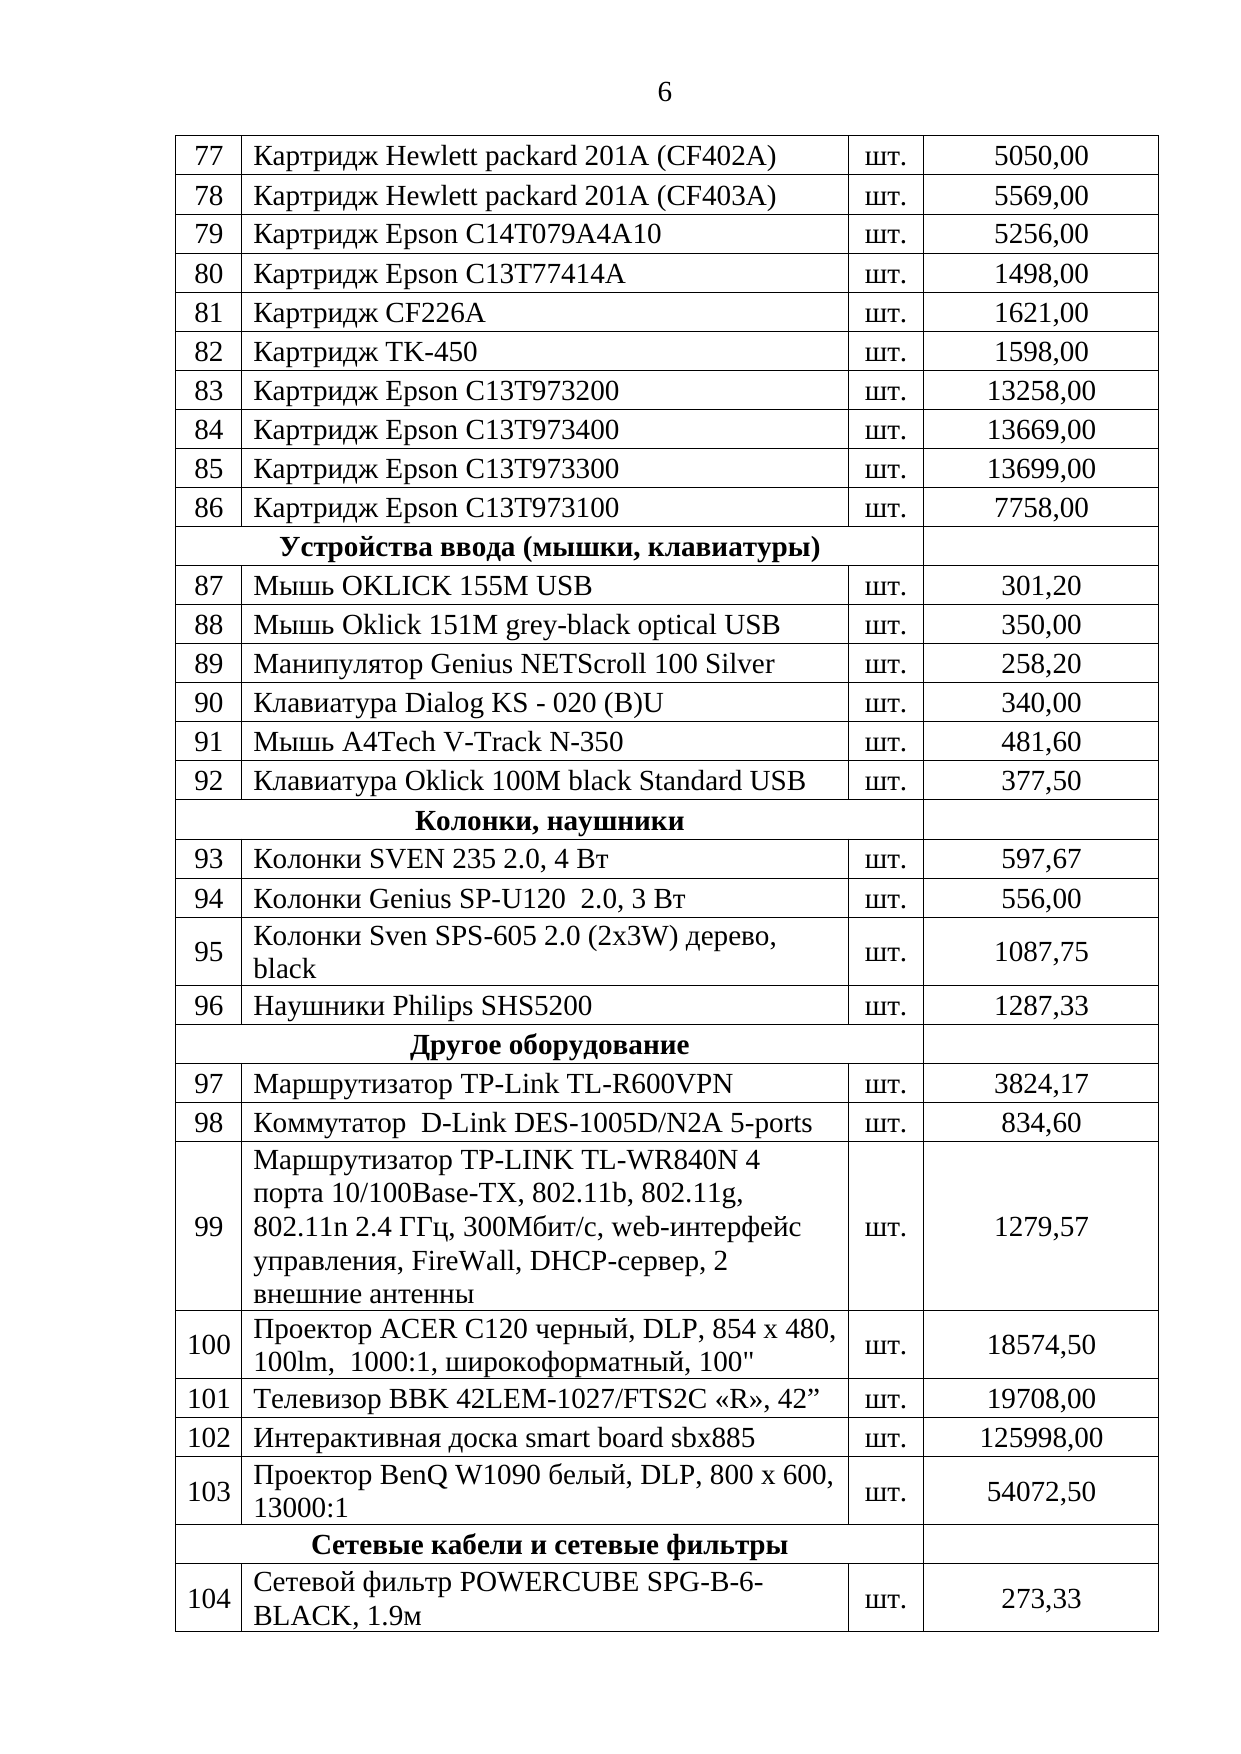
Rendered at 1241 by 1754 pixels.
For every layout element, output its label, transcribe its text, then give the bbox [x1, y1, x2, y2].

table_cell 350,00 [924, 605, 1158, 643]
table_cell шт. [849, 175, 923, 213]
table_cell Проектор BenQ W1090 белый, DLP, 800 x 600, 13000:1 [242, 1457, 848, 1524]
table_cell Картридж Epson C13T973400 [242, 410, 848, 448]
table_cell шт. [849, 1564, 923, 1631]
table_cell Манипулятор Genius NETScroll 100 Silver [242, 644, 848, 682]
table_cell Колонки, наушники [176, 800, 923, 838]
table_cell 1598,00 [924, 332, 1158, 370]
table_cell 93 [176, 840, 241, 877]
table_cell шт. [849, 986, 923, 1024]
table_cell Картридж Epson C14T079A4A10 [242, 215, 848, 252]
table_cell 96 [176, 986, 241, 1024]
table_cell 1287,33 [924, 986, 1158, 1024]
table_cell 102 [176, 1418, 241, 1456]
table_cell 5050,00 [924, 136, 1158, 174]
table_cell 77 [176, 136, 241, 174]
table_cell шт. [849, 1142, 923, 1310]
table_cell шт. [849, 371, 923, 409]
table_cell Мышь A4Tech V-Track N-350 [242, 722, 848, 760]
table_cell шт. [849, 332, 923, 370]
table_cell Картридж CF226A [242, 293, 848, 331]
table_cell 13699,00 [924, 449, 1158, 487]
table_cell 79 [176, 215, 241, 252]
table_cell Мышь Oklick 151M grey-black optical USB [242, 605, 848, 643]
table_cell Мышь OKLICK 155M USB [242, 566, 848, 604]
table_cell 86 [176, 488, 241, 526]
table_cell шт. [849, 1064, 923, 1102]
table_cell 19708,00 [924, 1379, 1158, 1417]
table_cell 5569,00 [924, 175, 1158, 213]
table_cell 85 [176, 449, 241, 487]
table_cell 87 [176, 566, 241, 604]
table_cell шт. [849, 410, 923, 448]
table_cell 7758,00 [924, 488, 1158, 526]
table_cell 377,50 [924, 761, 1158, 799]
table_cell шт. [849, 449, 923, 487]
table_cell 92 [176, 761, 241, 799]
table_cell шт. [849, 840, 923, 877]
table_cell Наушники Philips SHS5200 [242, 986, 848, 1024]
table_cell Маршрутизатор TP-Link TL-R600VPN [242, 1064, 848, 1102]
table_cell Интерактивная доска smart board sbx885 [242, 1418, 848, 1456]
table_cell шт. [849, 1103, 923, 1141]
table_cell 89 [176, 644, 241, 682]
table_cell 81 [176, 293, 241, 331]
table_cell 1621,00 [924, 293, 1158, 331]
table_cell шт. [849, 293, 923, 331]
table_cell 90 [176, 683, 241, 721]
table_cell Картридж TK-450 [242, 332, 848, 370]
table_cell 125998,00 [924, 1418, 1158, 1456]
table_cell 1498,00 [924, 254, 1158, 292]
table_cell 340,00 [924, 683, 1158, 721]
table_cell 78 [176, 175, 241, 213]
table_cell 301,20 [924, 566, 1158, 604]
table_cell Маршрутизатор TP-LINK TL-WR840N 4 порта 10/100Base-TX, 802.11b, 802.11g, 802.11n 2.4 ГГц, 300Мбит/с, web-интерфейс управления, FireWall, DHCP-сервер, 2 внешние антенны [242, 1142, 848, 1310]
table_cell шт. [849, 1457, 923, 1524]
table_cell шт. [849, 566, 923, 604]
table_cell Картридж Epson C13T77414A [242, 254, 848, 292]
table_cell Телевизор BBK 42LEM-1027/FTS2C «R», 42” [242, 1379, 848, 1417]
table_cell 258,20 [924, 644, 1158, 682]
table_cell [924, 1525, 1158, 1563]
table_cell шт. [849, 879, 923, 917]
table_cell 13258,00 [924, 371, 1158, 409]
table_cell шт. [849, 136, 923, 174]
table_cell 101 [176, 1379, 241, 1417]
table_cell Картридж Epson C13T973100 [242, 488, 848, 526]
table_cell Проектор ACER C120 черный, DLP, 854 x 480, 100lm, 1000:1, широкоформатный, 100" [242, 1311, 848, 1378]
table_cell шт. [849, 488, 923, 526]
table_cell 97 [176, 1064, 241, 1102]
table_cell Сетевые кабели и сетевые фильтры [176, 1525, 923, 1563]
table_cell 80 [176, 254, 241, 292]
table_cell 98 [176, 1103, 241, 1141]
table_cell 13669,00 [924, 410, 1158, 448]
table_cell шт. [849, 1418, 923, 1456]
table_cell Клавиатура Dialog KS - 020 (B)U [242, 683, 848, 721]
table_cell 5256,00 [924, 215, 1158, 252]
table_cell Картридж Epson C13T973300 [242, 449, 848, 487]
table_cell 91 [176, 722, 241, 760]
table_cell 95 [176, 918, 241, 985]
table_cell [924, 1025, 1158, 1063]
table_cell 1087,75 [924, 918, 1158, 985]
table_cell 18574,50 [924, 1311, 1158, 1378]
table_cell Сетевой фильтр POWERCUBE SPG-B-6-BLACK, 1.9м [242, 1564, 848, 1631]
table_cell 84 [176, 410, 241, 448]
table_cell 54072,50 [924, 1457, 1158, 1524]
table_cell Картридж Hewlett packard 201A (CF402A) [242, 136, 848, 174]
table_cell шт. [849, 254, 923, 292]
table_cell 556,00 [924, 879, 1158, 917]
table_cell [924, 527, 1158, 565]
table_cell Устройства ввода (мышки, клавиатуры) [176, 527, 923, 565]
table_cell Картридж Hewlett packard 201A (CF403A) [242, 175, 848, 213]
table_cell 1279,57 [924, 1142, 1158, 1310]
table_cell шт. [849, 722, 923, 760]
table_cell 834,60 [924, 1103, 1158, 1141]
table_cell 99 [176, 1142, 241, 1310]
table_cell 82 [176, 332, 241, 370]
table_cell 3824,17 [924, 1064, 1158, 1102]
table_cell 103 [176, 1457, 241, 1524]
table_cell шт. [849, 683, 923, 721]
table_cell Коммутатор D-Link DES-1005D/N2A 5-ports [242, 1103, 848, 1141]
table_cell Колонки Sven SPS-605 2.0 (2x3W) дерево, black [242, 918, 848, 985]
table_cell 94 [176, 879, 241, 917]
table_cell 273,33 [924, 1564, 1158, 1631]
table_cell шт. [849, 605, 923, 643]
table_cell Клавиатура Oklick 100M black Standard USB [242, 761, 848, 799]
table_cell [924, 800, 1158, 838]
table_cell шт. [849, 761, 923, 799]
table_cell шт. [849, 918, 923, 985]
table_cell шт. [849, 644, 923, 682]
table_cell 597,67 [924, 840, 1158, 877]
table_cell шт. [849, 1379, 923, 1417]
table_cell Картридж Epson C13T973200 [242, 371, 848, 409]
table_cell Колонки Genius SP-U120 2.0, 3 Вт [242, 879, 848, 917]
table_cell шт. [849, 215, 923, 252]
table_cell шт. [849, 1311, 923, 1378]
table_cell Другое оборудование [176, 1025, 923, 1063]
table_cell 481,60 [924, 722, 1158, 760]
table_cell Колонки SVEN 235 2.0, 4 Вт [242, 840, 848, 877]
table_cell 104 [176, 1564, 241, 1631]
table_cell 83 [176, 371, 241, 409]
table_cell 88 [176, 605, 241, 643]
table_cell 100 [176, 1311, 241, 1378]
